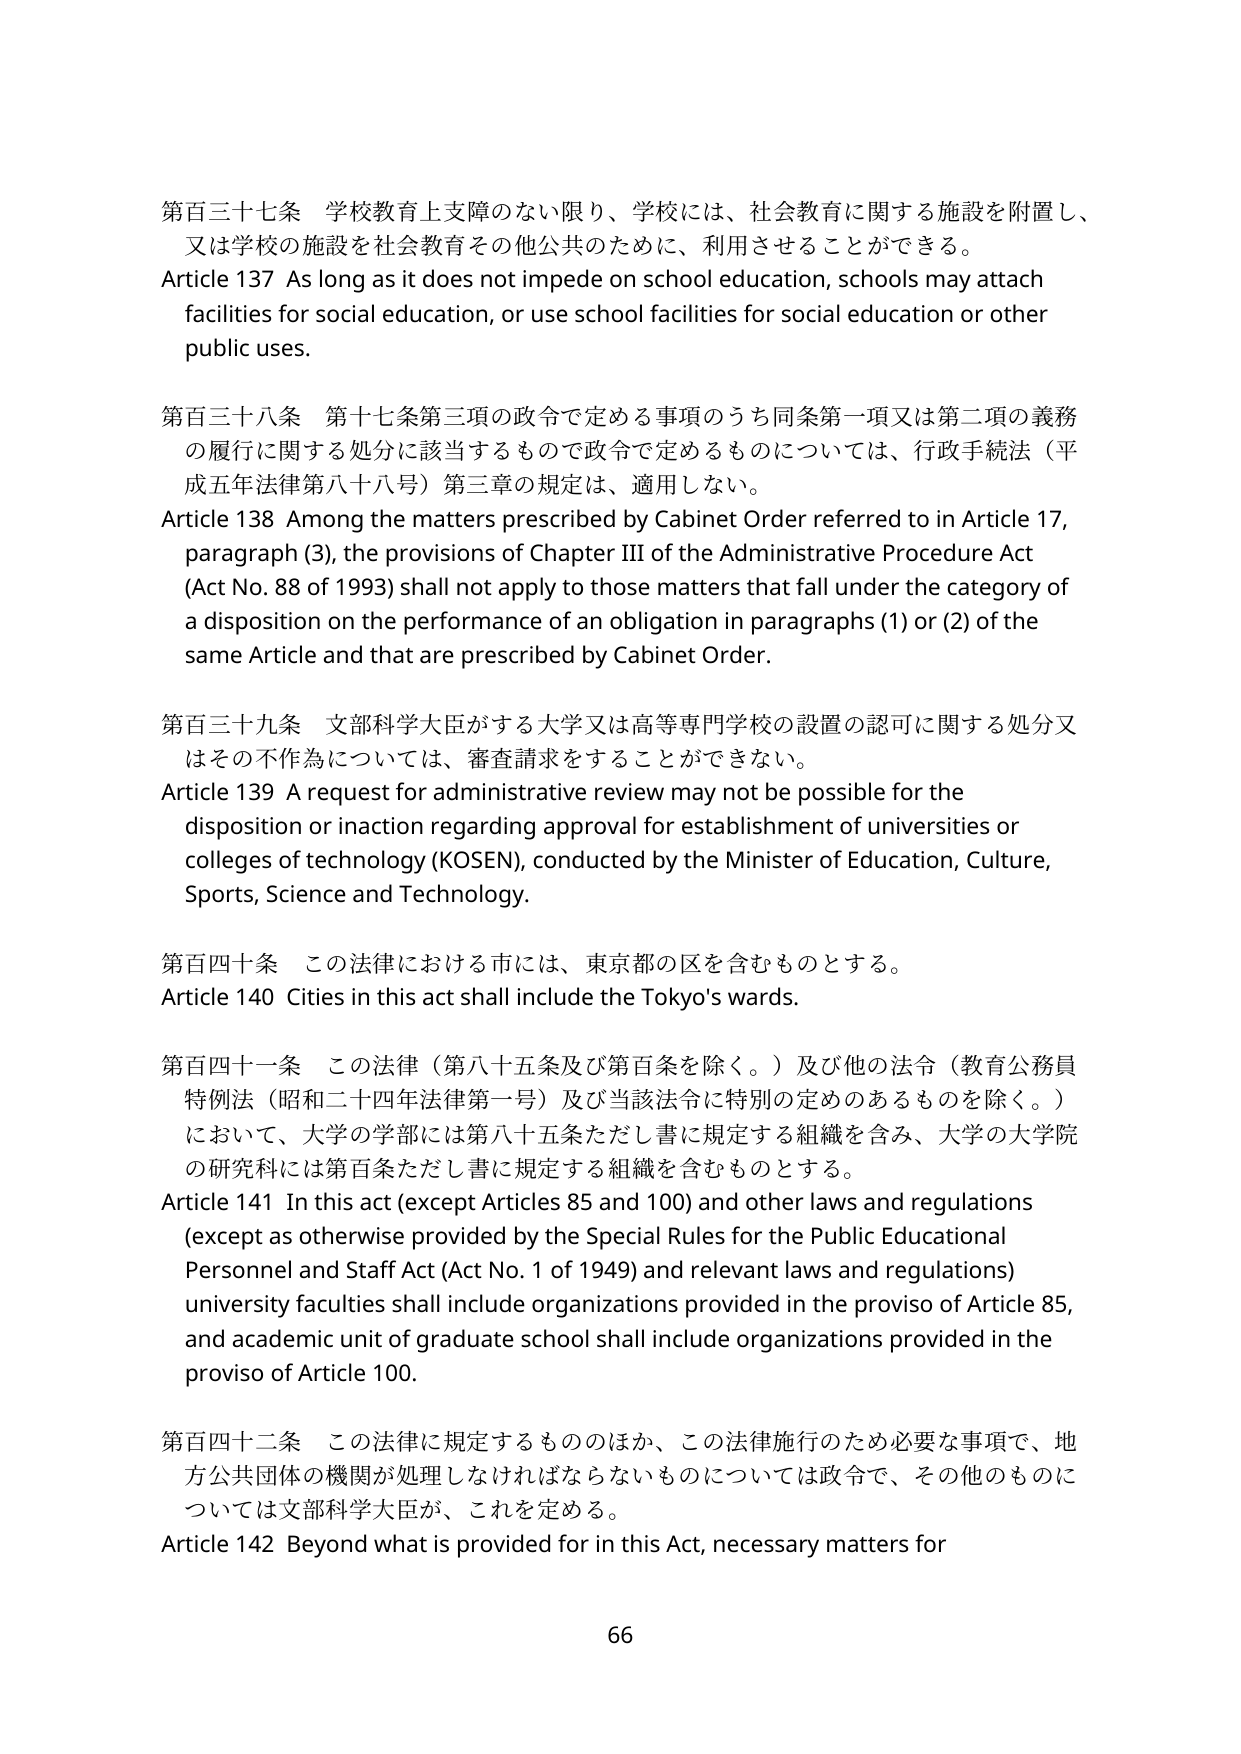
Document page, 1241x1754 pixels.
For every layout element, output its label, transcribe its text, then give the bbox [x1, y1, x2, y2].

text Article 140 Cities in this act shall include the Tokyo's wards. [161, 979, 1079, 1014]
text 第百四十二条 この法律に規定するもののほか、この法律施行のため必要な事項で、地方公共団体の機関が処理しなければならないものについては政令で、その他のものについては文部科学大臣が、これを定める。 [161, 1424, 1079, 1526]
text 第百三十七条 学校教育上支障のない限り、学校には、社会教育に関する施設を附置し、又は学校の施設を社会教育その他公共のために、利用させることができる。 [161, 194, 1079, 262]
text Article 138 Among the matters prescribed by Cabinet Order referred to in Article 17, paragraph (3), the provisions of Chapter III of the Administrative Procedure Act (Act No. 88 of 1993) shall not apply to those matters that fall under the category of a disposition on the performance of an obligation in paragraphs (1) or (2) of the same Article and that are prescribed by Cabinet Order. [161, 501, 1079, 672]
text 第百四十条 この法律における市には、東京都の区を含むものとする。 [161, 945, 1079, 979]
text Article 139 A request for administrative review may not be possible for the disposition or inaction regarding approval for establishment of universities or colleges of technology (KOSEN), conducted by the Minister of Education, Culture, Sports, Science and Technology. [161, 774, 1079, 911]
text 第百三十九条 文部科学大臣がする大学又は高等専門学校の設置の認可に関する処分又はその不作為については、審査請求をすることができない。 [161, 706, 1079, 774]
text Article 137 As long as it does not impede on school education, schools may attach facilities for social education, or use school facilities for social education or other public uses. [161, 262, 1079, 364]
text 第百四十一条 この法律（第八十五条及び第百条を除く。）及び他の法令（教育公務員特例法（昭和二十四年法律第一号）及び当該法令に特別の定めのあるものを除く。）において、大学の学部には第八十五条ただし書に規定する組織を含み、大学の大学院の研究科には第百条ただし書に規定する組織を含むものとする。 [161, 1048, 1079, 1184]
text 第百三十八条 第十七条第三項の政令で定める事項のうち同条第一項又は第二項の義務の履行に関する処分に該当するもので政令で定めるものについては、行政手続法（平成五年法律第八十八号）第三章の規定は、適用しない。 [161, 399, 1079, 501]
text Article 141 In this act (except Articles 85 and 100) and other laws and regulations (except as otherwise provided by the Special Rules for the Public Educational Personnel and Staff Act (Act No. 1 of 1949) and relevant laws and regulations) university faculties shall include organizations provided in the proviso of Article 85, and academic unit of graduate school shall include organizations provided in the proviso of Article 100. [161, 1184, 1079, 1389]
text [161, 1526, 1079, 1560]
